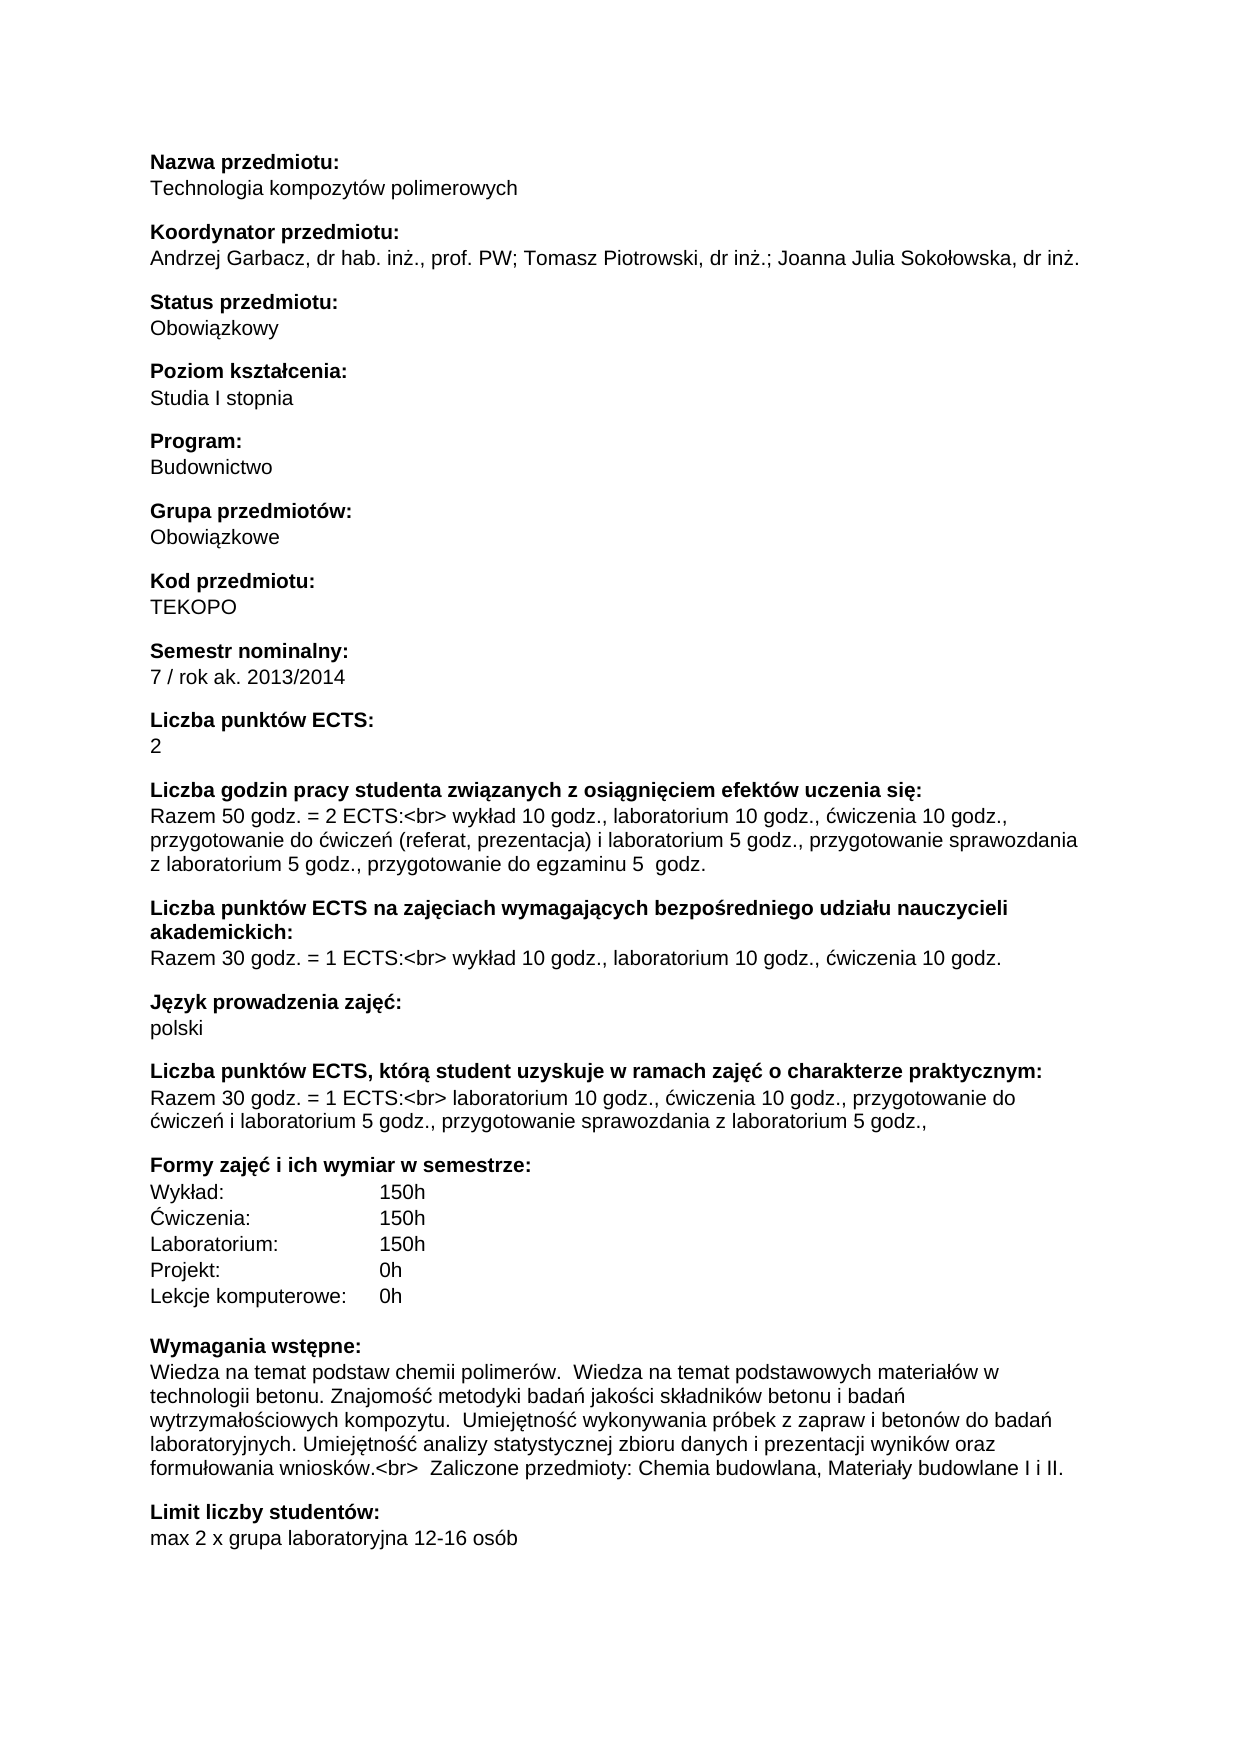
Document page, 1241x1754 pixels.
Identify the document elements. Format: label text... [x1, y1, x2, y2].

table_cell 150h [369, 1204, 597, 1230]
table_cell Projekt: [140, 1258, 367, 1282]
text Obowiązkowe [150, 525, 1090, 549]
text Semestr nominalny: [150, 638, 1090, 662]
table_cell 150h [369, 1230, 597, 1256]
text Wymagania wstępne: [150, 1334, 1090, 1358]
text Wiedza na temat podstaw chemii polimerów. Wiedza na temat podstawowych materiałów w technologii betonu. Znajomość metodyki badań jakości składników betonu i badań wytrzymałościowych kompozytu. Umiejętność wykonywania próbek z zapraw i betonów do badań laboratoryjnych. Umiejętność analizy statystycznej zbioru danych i prezentacji wyników oraz formułowania wniosków.<br> Zaliczone przedmioty: Chemia budowlana, Materiały budowlane I i II. [150, 1360, 1090, 1480]
text Język prowadzenia zajęć: [150, 989, 1090, 1013]
text max 2 x grupa laboratoryjna 12-16 osób [150, 1526, 1090, 1549]
table_header Wykład: [140, 1180, 367, 1204]
text 7 / rok ak. 2013/2014 [150, 664, 1090, 688]
text TEKOPO [150, 595, 1090, 619]
text Liczba punktów ECTS: [150, 708, 1090, 732]
text 2 [150, 734, 1090, 758]
text Andrzej Garbacz, dr hab. inż., prof. PW; Tomasz Piotrowski, dr inż.; Joanna Julia Sokołowska, dr inż. [150, 246, 1090, 270]
text Koordynator przedmiotu: [150, 220, 1090, 244]
table_cell Ćwiczenia: [140, 1206, 367, 1230]
table_cell 0h [369, 1256, 597, 1282]
text Razem 30 godz. = 1 ECTS:<br> laboratorium 10 godz., ćwiczenia 10 godz., przygotowanie do ćwiczeń i laboratorium 5 godz., przygotowanie sprawozdania z laboratorium 5 godz., [150, 1085, 1090, 1133]
text Limit liczby studentów: [150, 1499, 1090, 1523]
text Nazwa przedmiotu: [150, 150, 1090, 174]
text Grupa przedmiotów: [150, 499, 1090, 523]
table_cell Lekcje komputerowe: [140, 1284, 367, 1308]
text Formy zajęć i ich wymiar w semestrze: [150, 1153, 1090, 1177]
text Poziom kształcenia: [150, 359, 1090, 383]
table_cell Laboratorium: [140, 1232, 367, 1256]
text Program: [150, 429, 1090, 453]
text Status przedmiotu: [150, 289, 1090, 313]
text Liczba godzin pracy studenta związanych z osiągnięciem efektów uczenia się: [150, 778, 1090, 802]
text Obowiązkowy [150, 316, 1090, 339]
text Studia I stopnia [150, 385, 1090, 409]
text polski [150, 1016, 1090, 1039]
table_header 150h [369, 1180, 597, 1204]
text Razem 50 godz. = 2 ECTS:<br> wykład 10 godz., laboratorium 10 godz., ćwiczenia 10 godz., przygotowanie do ćwiczeń (referat, prezentacja) i laboratorium 5 godz., przygotowanie sprawozdania z laboratorium 5 godz., przygotowanie do egzaminu 5 godz. [150, 804, 1090, 876]
text Liczba punktów ECTS, którą student uzyskuje w ramach zajęć o charakterze praktycznym: [150, 1059, 1090, 1083]
text Technologia kompozytów polimerowych [150, 176, 1090, 200]
table_cell 0h [369, 1282, 597, 1308]
text Liczba punktów ECTS na zajęciach wymagających bezpośredniego udziału nauczycieli akademickich: [150, 896, 1090, 944]
text Razem 30 godz. = 1 ECTS:<br> wykład 10 godz., laboratorium 10 godz., ćwiczenia 10 godz. [150, 946, 1090, 970]
text Kod przedmiotu: [150, 569, 1090, 593]
text Budownictwo [150, 455, 1090, 479]
